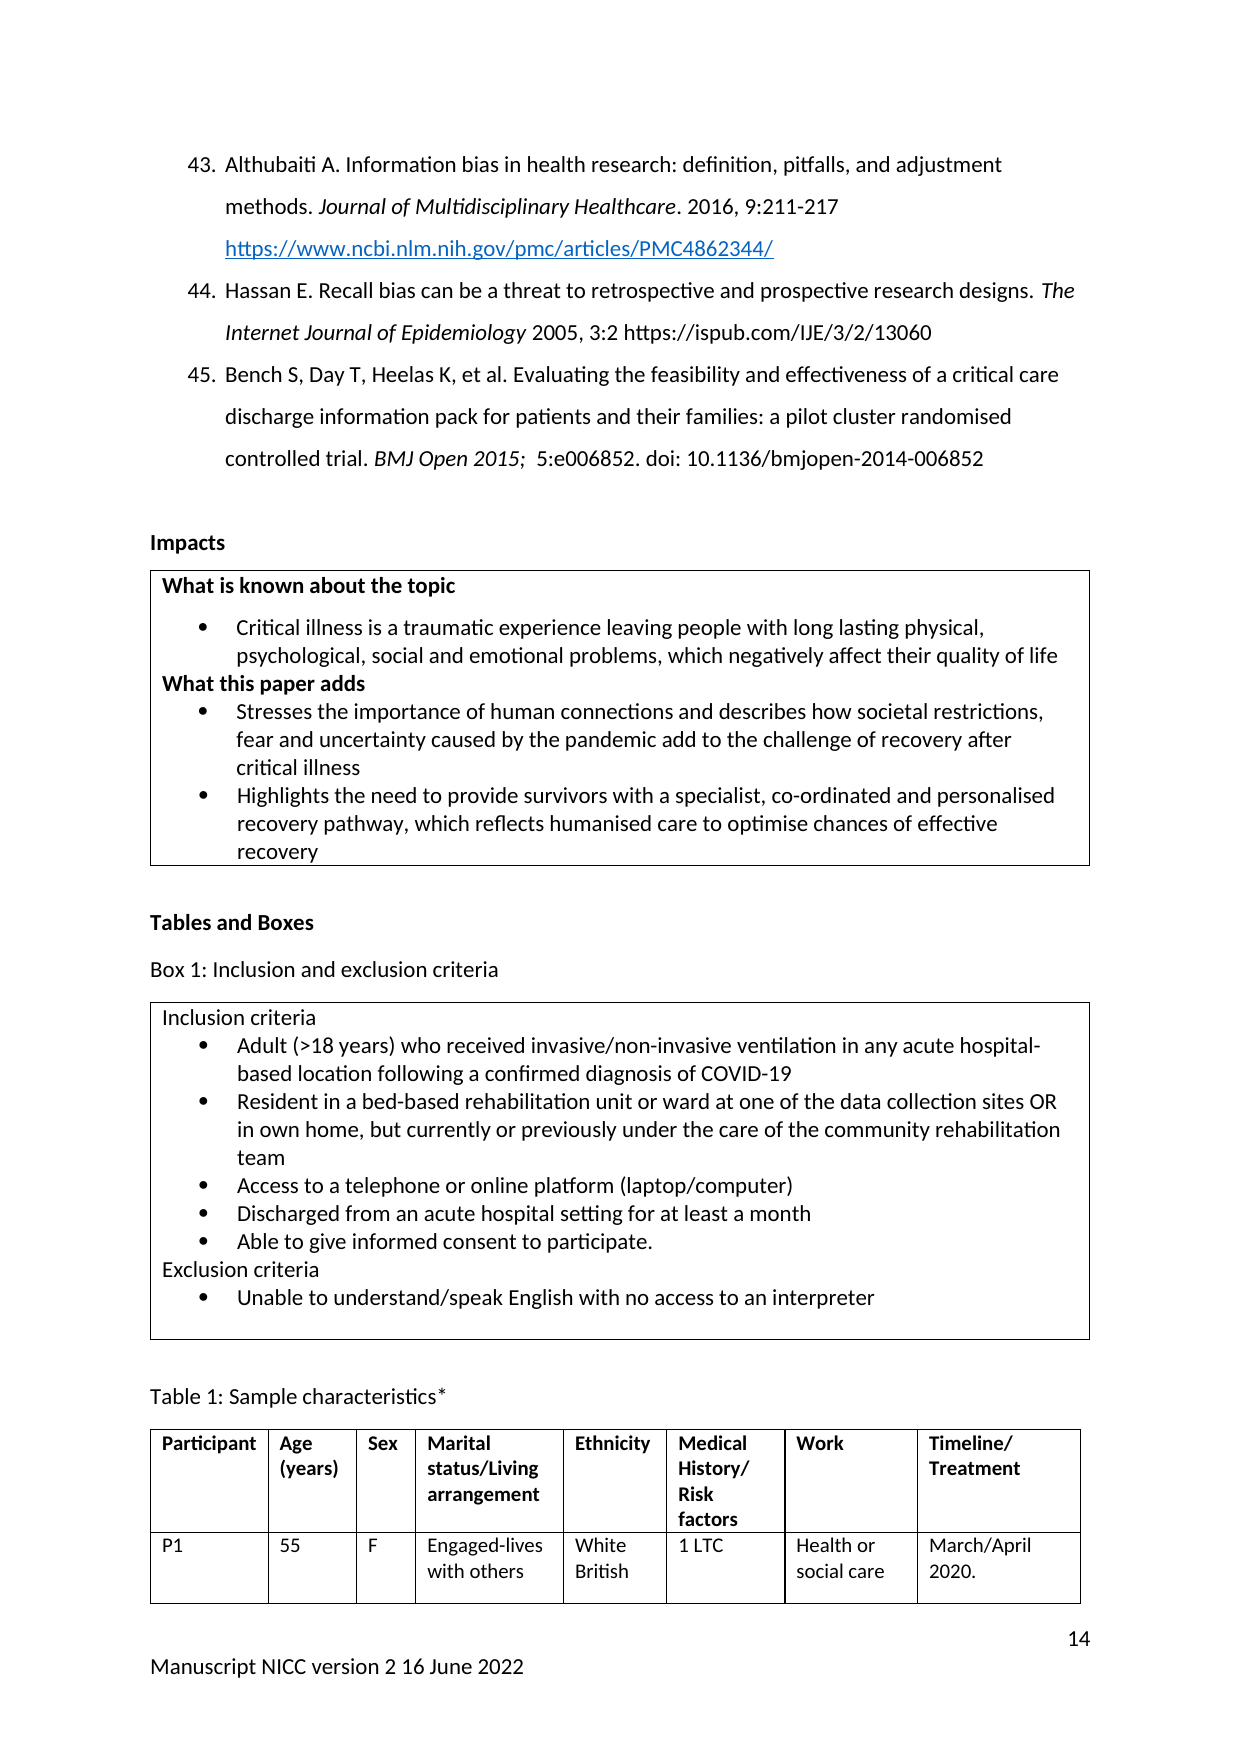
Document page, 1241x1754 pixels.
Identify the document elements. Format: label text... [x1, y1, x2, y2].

table_header Inclusion criteria Adult (>18 years) who received invasive/non-invasive ventilation in any acute hospital-based location following a confirmed diagnosis of COVID-19 Resident in a bed-based rehabilitation unit or ward at one of the data collection sites OR in own home, but currently or previously under the care of the community rehabilitation team Access to a telephone or online platform (laptop/computer) Discharged from an acute hospital setting for at least a month Able to give informed consent to participate. Exclusion criteria Unable to understand/speak English with no access to an interpreter [151, 1003, 1089, 1339]
table_header What is known about the topic Critical illness is a traumatic experience leaving people with long lasting physical, psychological, social and emotional problems, which negatively affect their quality of life What this paper adds Stresses the importance of human connections and describes how societal restrictions, fear and uncertainty caused by the pandemic add to the challenge of recovery after critical illness Highlights the need to provide survivors with a specialist, co-ordinated and personalised recovery pathway, which reflects humanised care to optimise chances of effective recovery [151, 571, 1089, 865]
table_header Ethnicity [564, 1430, 666, 1532]
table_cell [416, 1533, 563, 1603]
text Box 1: Inclusion and exclusion criteria [150, 955, 1090, 983]
table_header Marital status/Living arrangement [416, 1430, 563, 1532]
table_header Sex [357, 1430, 415, 1532]
list Bench S, Day T, Heelas K, et al. Evaluating the feasibility and effectiveness of a critical care discharge information pack for patients and their families: a pilot cluster randomised controlled trial. BMJ Open 2015; 5:e006852. doi: 10.1136/bmjopen-2014-006852 [187, 360, 1090, 472]
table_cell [786, 1533, 917, 1603]
list Althubaiti A. Information bias in health research: definition, pitfalls, and adjustment methods. Journal of Multidisciplinary Healthcare. 2016, 9:211-217 https://www.ncbi.nlm.nih.gov/pmc/articles/PMC4862344/ [187, 150, 1090, 262]
table_header Work [786, 1430, 917, 1532]
table_cell White British [564, 1533, 666, 1603]
list Hassan E. Recall bias can be a threat to retrospective and prospective research designs. The Internet Journal of Epidemiology 2005, 3:2 https://ispub.com/IJE/3/2/13060 [187, 276, 1090, 346]
table_header Participant [151, 1430, 268, 1532]
table_header Medical History/ Risk factors [667, 1430, 784, 1532]
table_header Timeline/ Treatment [918, 1430, 1080, 1532]
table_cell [918, 1533, 1080, 1603]
table_header Age (years) [269, 1430, 356, 1532]
table_cell P1 [151, 1533, 268, 1603]
text Impacts [150, 528, 1090, 556]
table_cell 55 [269, 1533, 356, 1603]
table_cell 1 LTC [667, 1533, 784, 1603]
table_cell F [357, 1533, 415, 1603]
text Tables and Boxes [150, 908, 1090, 936]
text Table 1: Sample characteristics* [150, 1382, 1090, 1410]
